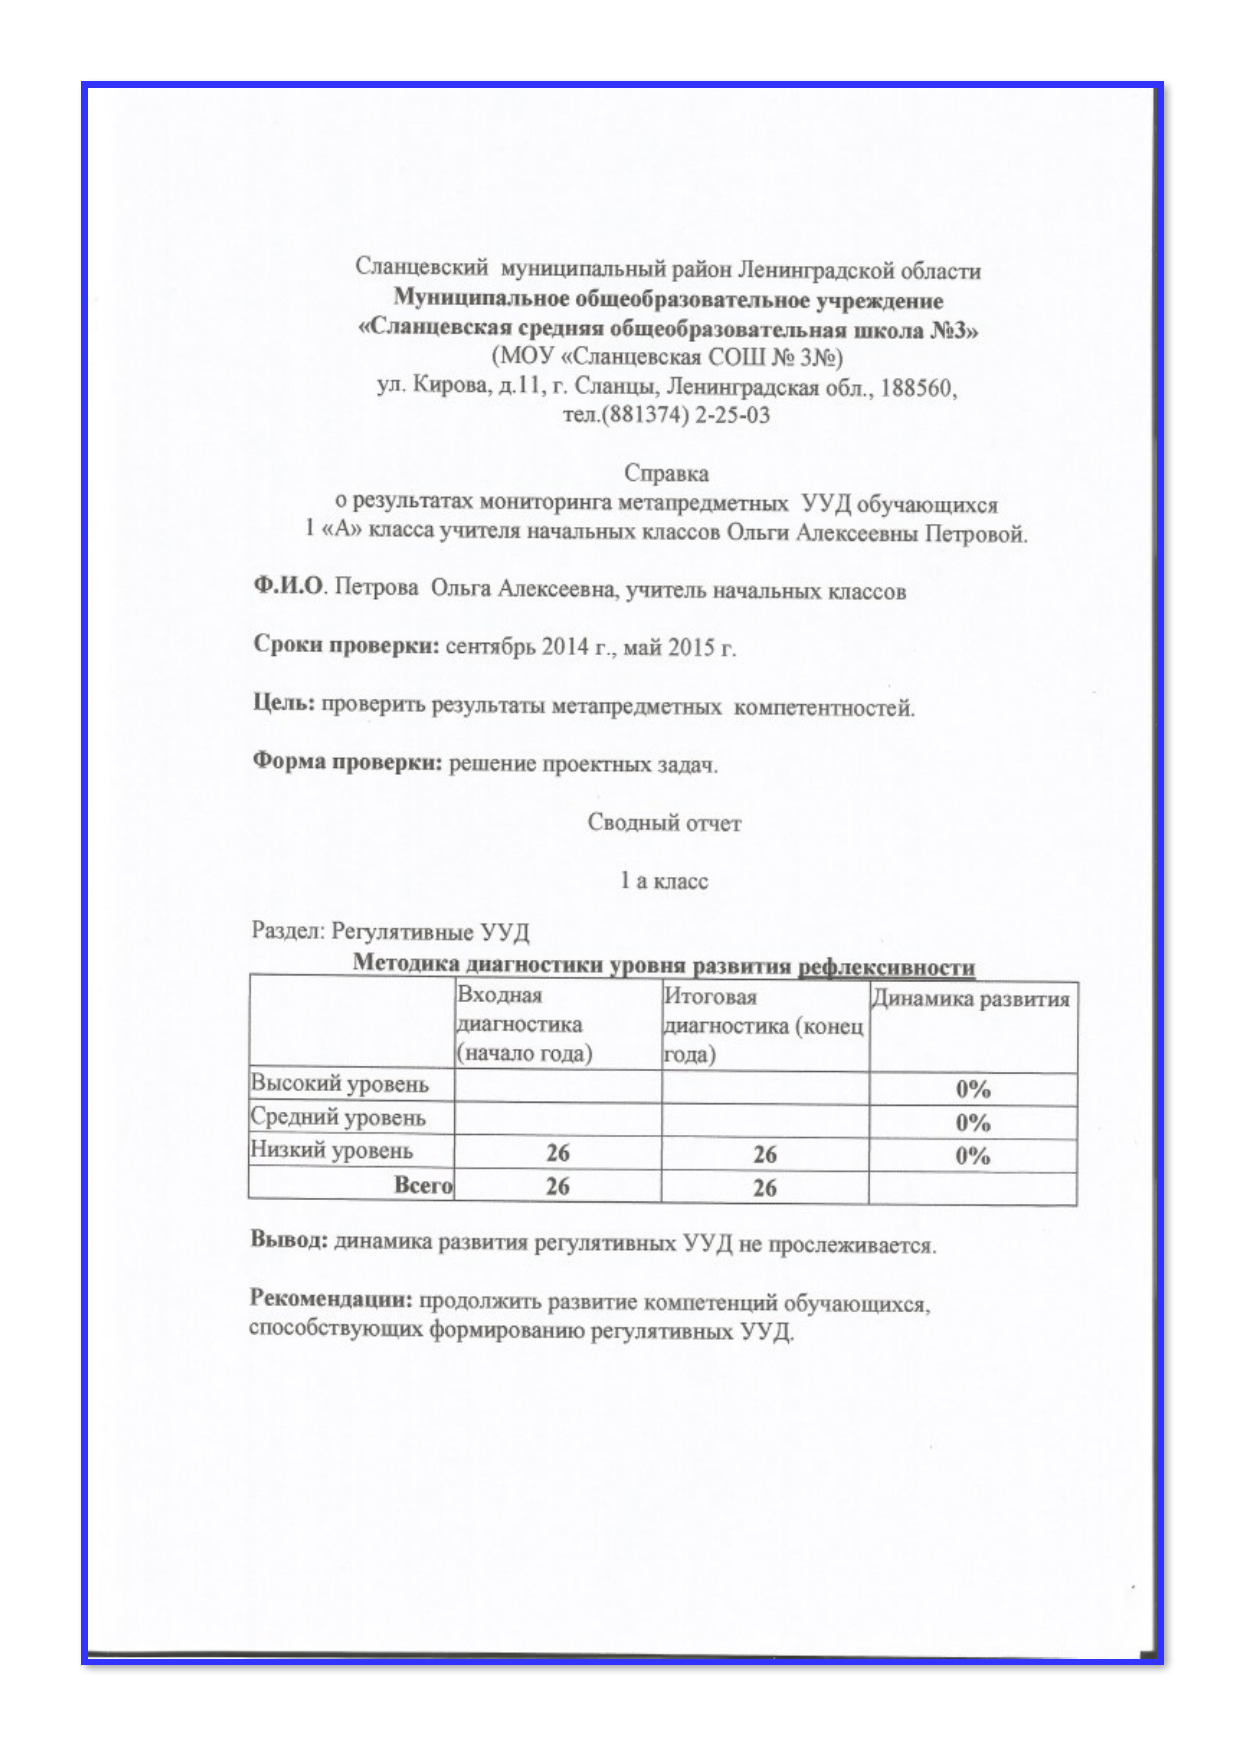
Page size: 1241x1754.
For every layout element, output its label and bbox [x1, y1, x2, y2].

picture [88, 88, 1157, 1659]
